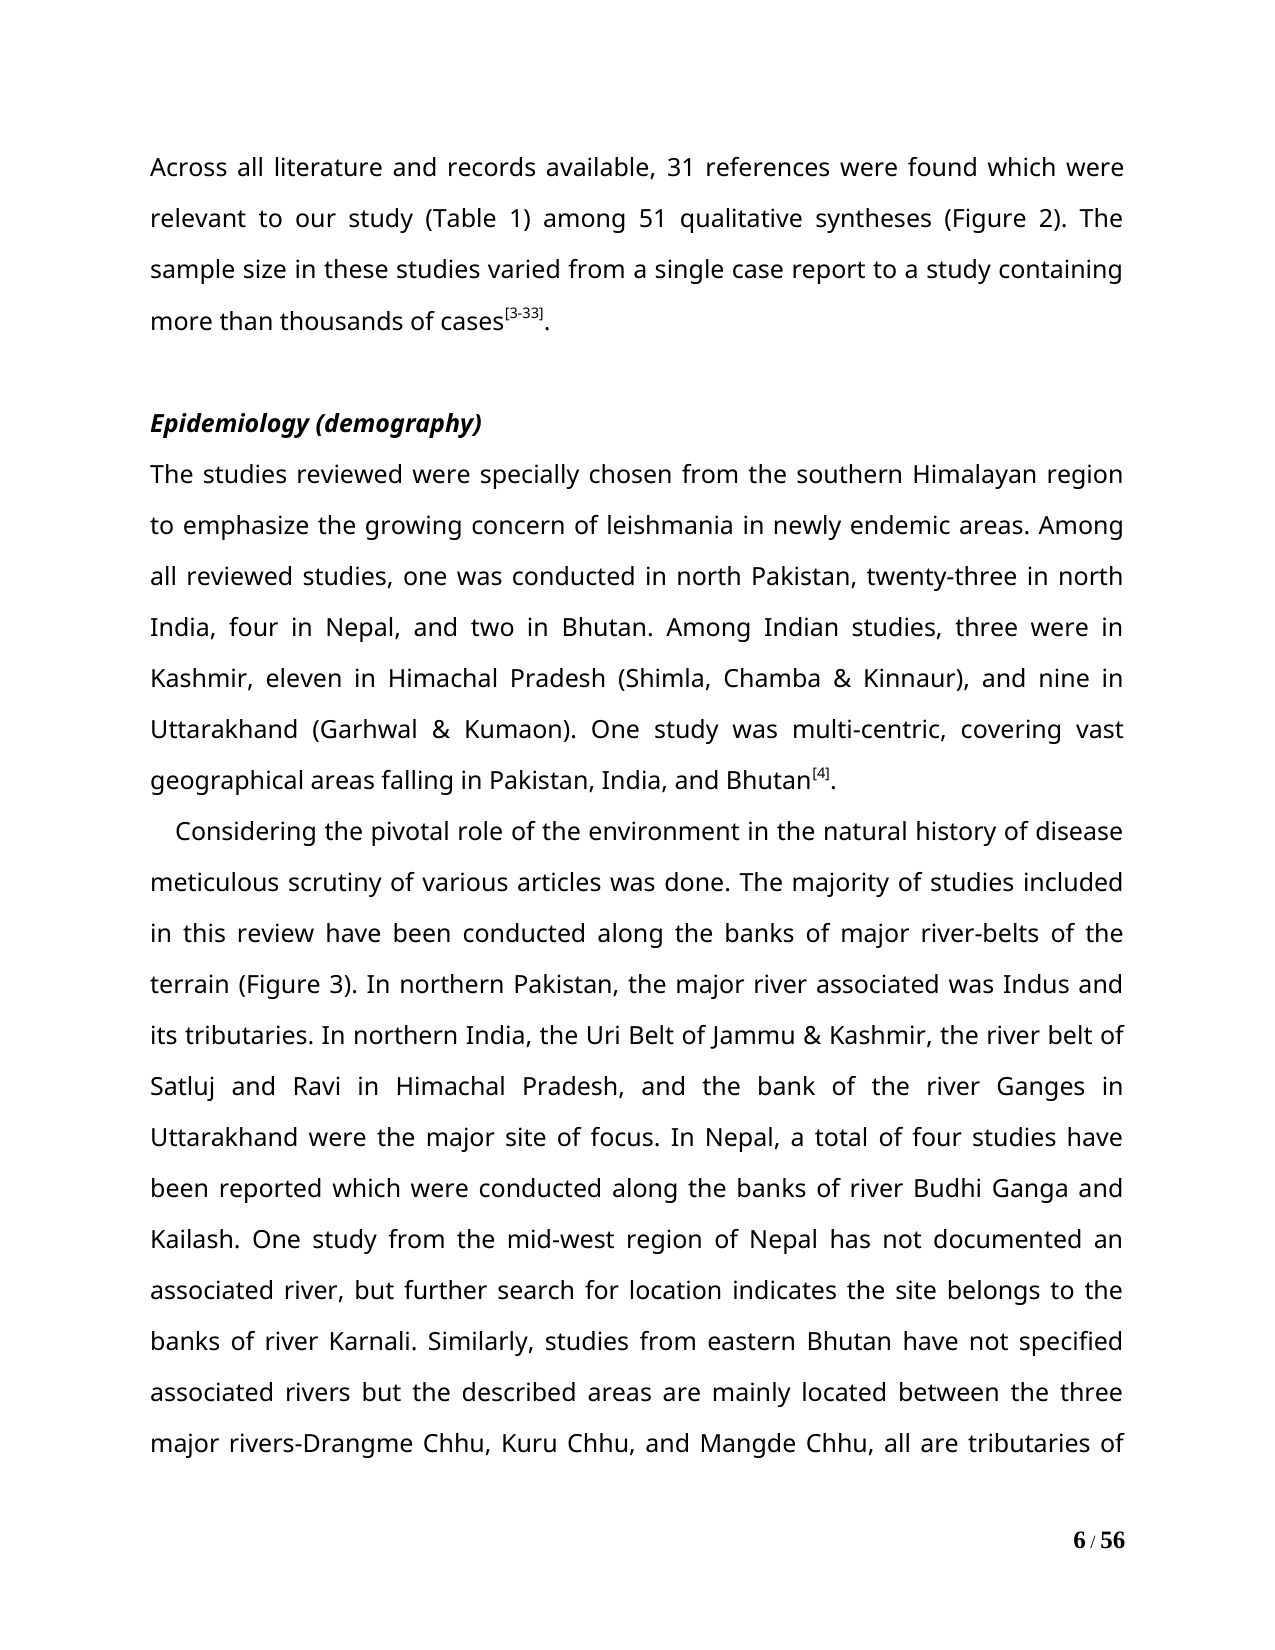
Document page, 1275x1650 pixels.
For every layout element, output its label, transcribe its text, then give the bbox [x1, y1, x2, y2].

text Across all literature and records available, 31 references were found which were relevant to our study (Table 1) among 51 qualitative syntheses (Figure 2). The sample size in these studies varied from a single case report to a study containing more than thousands of cases[3-33]. [150, 150, 1125, 337]
text Epidemiology (demography) [150, 405, 1125, 439]
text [150, 813, 1125, 1460]
text The studies reviewed were specially chosen from the southern Himalayan region to emphasize the growing concern of leishmania in newly endemic areas. Among all reviewed studies, one was conducted in north Pakistan, twenty-three in north India, four in Nepal, and two in Bhutan. Among Indian studies, three were in Kashmir, eleven in Himachal Pradesh (Shimla, Chamba & Kinnaur), and nine in Uttarakhand (Garhwal & Kumaon). One study was multi-centric, covering vast geographical areas falling in Pakistan, India, and Bhutan[4]. [150, 456, 1125, 797]
